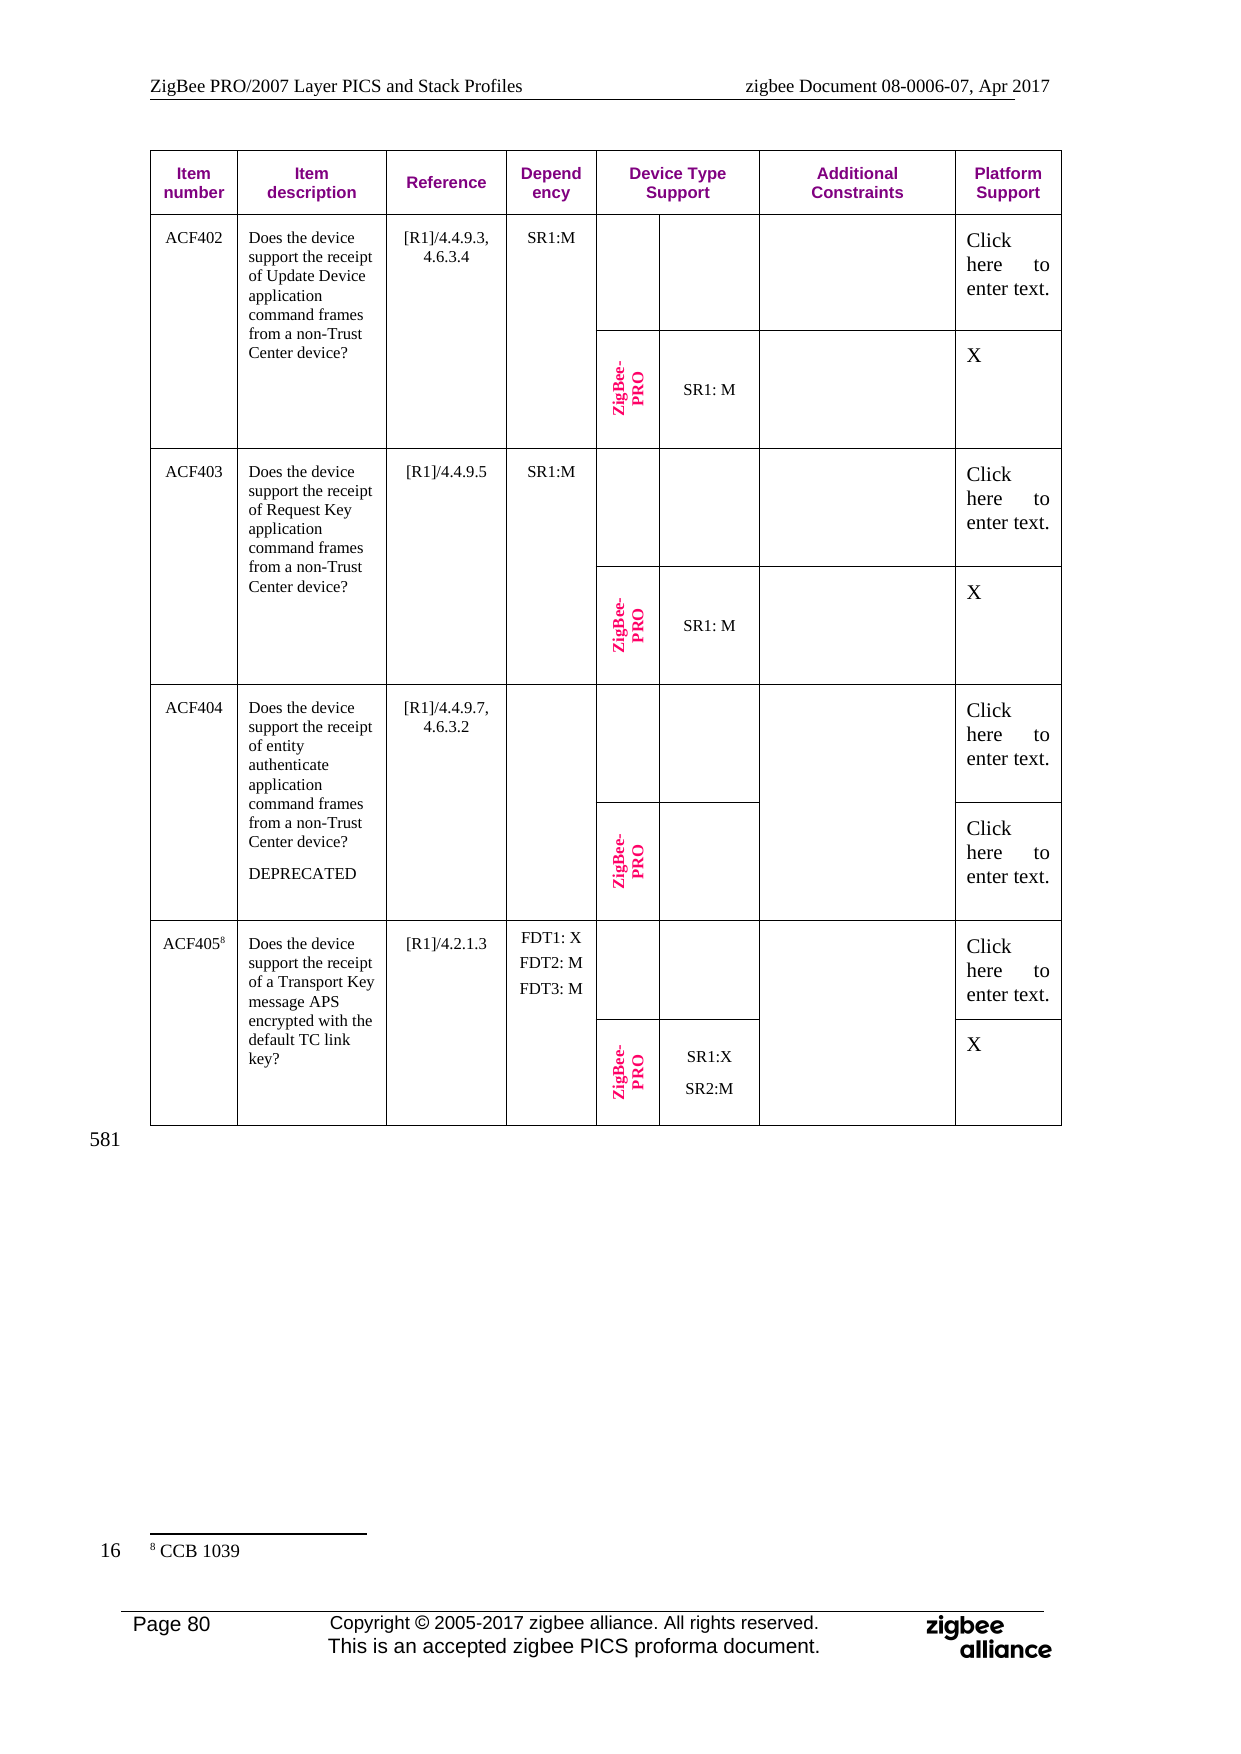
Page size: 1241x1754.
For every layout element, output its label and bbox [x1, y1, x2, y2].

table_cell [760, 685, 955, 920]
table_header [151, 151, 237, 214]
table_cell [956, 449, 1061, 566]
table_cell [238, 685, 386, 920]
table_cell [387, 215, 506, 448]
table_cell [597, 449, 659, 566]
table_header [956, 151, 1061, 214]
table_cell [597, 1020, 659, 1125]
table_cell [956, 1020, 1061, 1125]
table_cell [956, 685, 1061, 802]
picture [926, 1615, 1052, 1658]
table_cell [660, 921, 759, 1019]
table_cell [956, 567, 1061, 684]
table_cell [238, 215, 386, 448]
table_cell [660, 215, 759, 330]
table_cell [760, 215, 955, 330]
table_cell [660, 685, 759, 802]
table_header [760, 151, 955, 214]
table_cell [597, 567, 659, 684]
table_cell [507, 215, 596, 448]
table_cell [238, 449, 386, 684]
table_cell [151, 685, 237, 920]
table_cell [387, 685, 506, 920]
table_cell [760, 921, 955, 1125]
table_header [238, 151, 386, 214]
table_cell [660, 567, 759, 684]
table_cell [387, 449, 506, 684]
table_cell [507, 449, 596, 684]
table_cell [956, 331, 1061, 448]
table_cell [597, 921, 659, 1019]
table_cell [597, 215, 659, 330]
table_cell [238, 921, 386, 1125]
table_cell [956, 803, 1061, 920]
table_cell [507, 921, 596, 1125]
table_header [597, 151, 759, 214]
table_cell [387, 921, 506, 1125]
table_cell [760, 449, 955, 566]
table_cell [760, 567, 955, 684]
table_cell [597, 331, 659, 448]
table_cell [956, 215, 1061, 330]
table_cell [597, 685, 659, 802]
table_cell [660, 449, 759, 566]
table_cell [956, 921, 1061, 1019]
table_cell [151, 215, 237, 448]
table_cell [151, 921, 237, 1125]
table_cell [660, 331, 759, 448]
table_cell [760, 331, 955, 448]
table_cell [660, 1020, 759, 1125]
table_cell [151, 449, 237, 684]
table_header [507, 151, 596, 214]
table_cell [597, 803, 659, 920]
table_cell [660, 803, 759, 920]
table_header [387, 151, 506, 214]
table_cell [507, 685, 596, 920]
